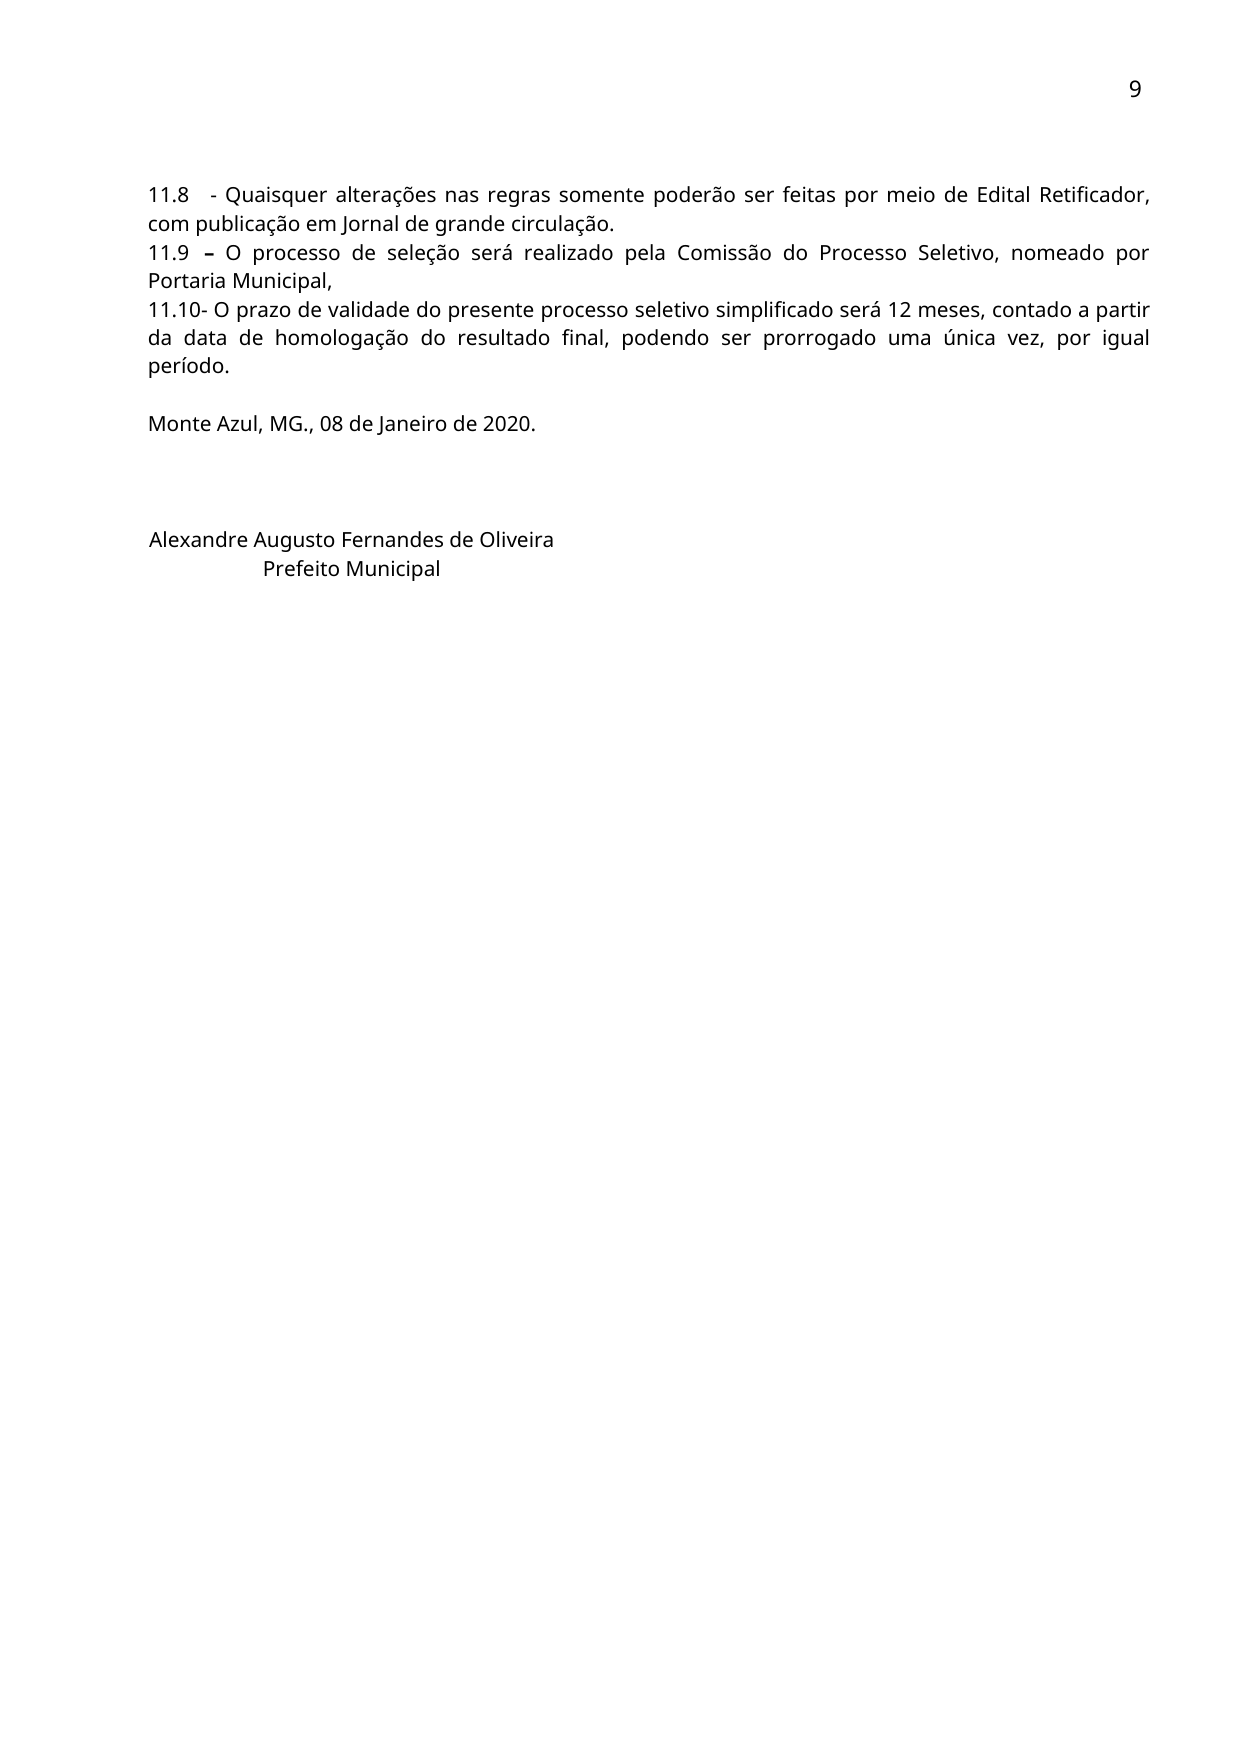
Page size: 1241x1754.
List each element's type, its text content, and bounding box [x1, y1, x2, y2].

list – O processo de seleção será realizado pela Comissão do Processo Seletivo, nomeado por Portaria Municipal, [148, 238, 1152, 294]
text 11.10- O prazo de validade do presente processo seletivo simplificado será 12 meses, contado a partir da data de homologação do resultado final, podendo ser prorrogado uma única vez, por igual período. [148, 295, 1152, 380]
text Monte Azul, MG., 08 de Janeiro de 2020. [148, 409, 1240, 437]
list - Quaisquer alterações nas regras somente poderão ser feitas por meio de Edital Retificador, com publicação em Jornal de grande circulação. [148, 181, 1152, 237]
text Alexandre Augusto Fernandes de Oliveira Prefeito Municipal [148, 525, 556, 582]
